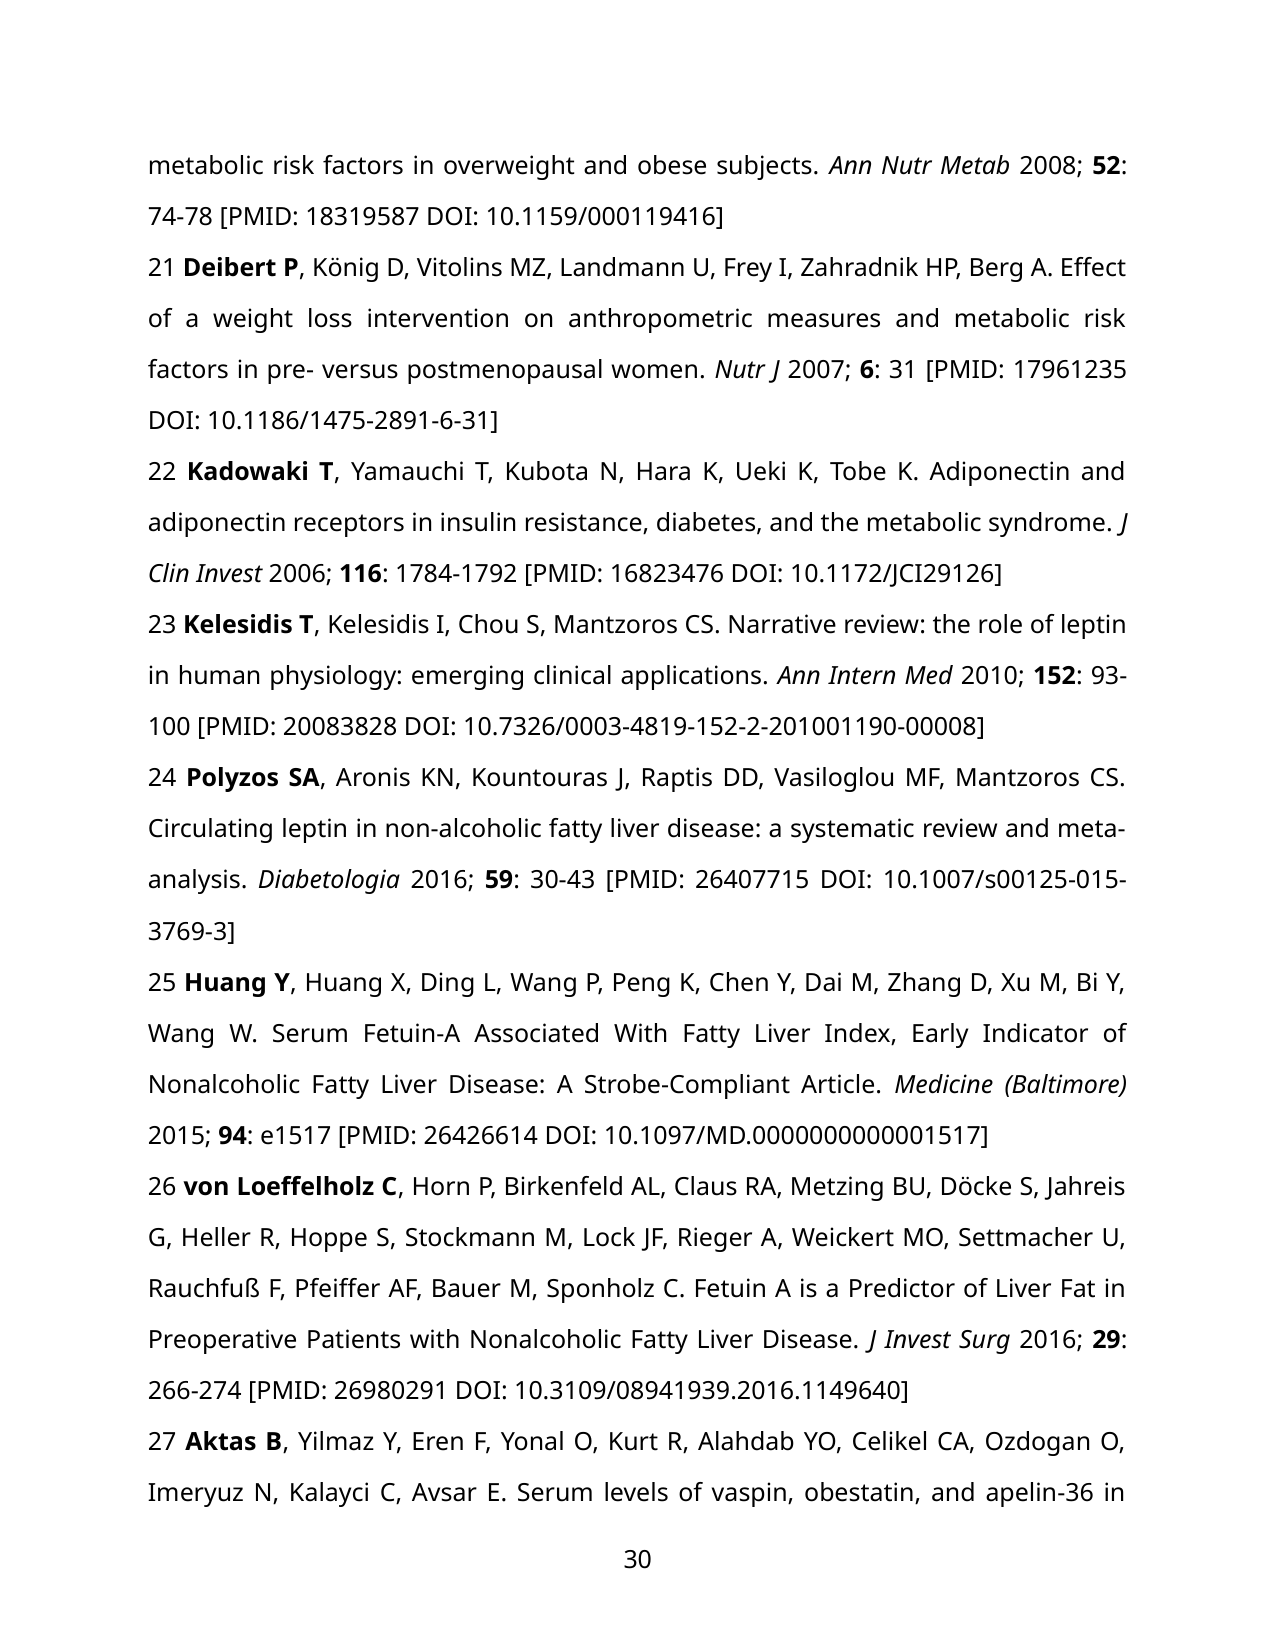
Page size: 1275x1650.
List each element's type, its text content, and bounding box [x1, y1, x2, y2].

text 25 Huang Y, Huang X, Ding L, Wang P, Peng K, Chen Y, Dai M, Zhang D, Xu M, Bi Y, Wang W. Serum Fetuin-A Associated With Fatty Liver Index, Early Indicator of Nonalcoholic Fatty Liver Disease: A Strobe-Compliant Article. Medicine (Baltimore) 2015; 94: e1517 [PMID: 26426614 DOI: 10.1097/MD.0000000000001517] [148, 964, 1127, 1151]
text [148, 1424, 1127, 1509]
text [148, 148, 1127, 233]
text 23 Kelesidis T, Kelesidis I, Chou S, Mantzoros CS. Narrative review: the role of leptin in human physiology: emerging clinical applications. Ann Intern Med 2010; 152: 93-100 [PMID: 20083828 DOI: 10.7326/0003-4819-152-2-201001190-00008] [148, 607, 1127, 743]
text 24 Polyzos SA, Aronis KN, Kountouras J, Raptis DD, Vasiloglou MF, Mantzoros CS. Circulating leptin in non-alcoholic fatty liver disease: a systematic review and meta-analysis. Diabetologia 2016; 59: 30-43 [PMID: 26407715 DOI: 10.1007/s00125-015-3769-3] [148, 760, 1127, 947]
text 22 Kadowaki T, Yamauchi T, Kubota N, Hara K, Ueki K, Tobe K. Adiponectin and adiponectin receptors in insulin resistance, diabetes, and the metabolic syndrome. J Clin Invest 2006; 116: 1784-1792 [PMID: 16823476 DOI: 10.1172/JCI29126] [148, 454, 1127, 590]
text 21 Deibert P, König D, Vitolins MZ, Landmann U, Frey I, Zahradnik HP, Berg A. Effect of a weight loss intervention on anthropometric measures and metabolic risk factors in pre- versus postmenopausal women. Nutr J 2007; 6: 31 [PMID: 17961235 DOI: 10.1186/1475-2891-6-31] [148, 250, 1127, 437]
text 26 von Loeffelholz C, Horn P, Birkenfeld AL, Claus RA, Metzing BU, Döcke S, Jahreis G, Heller R, Hoppe S, Stockmann M, Lock JF, Rieger A, Weickert MO, Settmacher U, Rauchfuß F, Pfeiffer AF, Bauer M, Sponholz C. Fetuin A is a Predictor of Liver Fat in Preoperative Patients with Nonalcoholic Fatty Liver Disease. J Invest Surg 2016; 29: 266-274 [PMID: 26980291 DOI: 10.3109/08941939.2016.1149640] [148, 1168, 1127, 1407]
